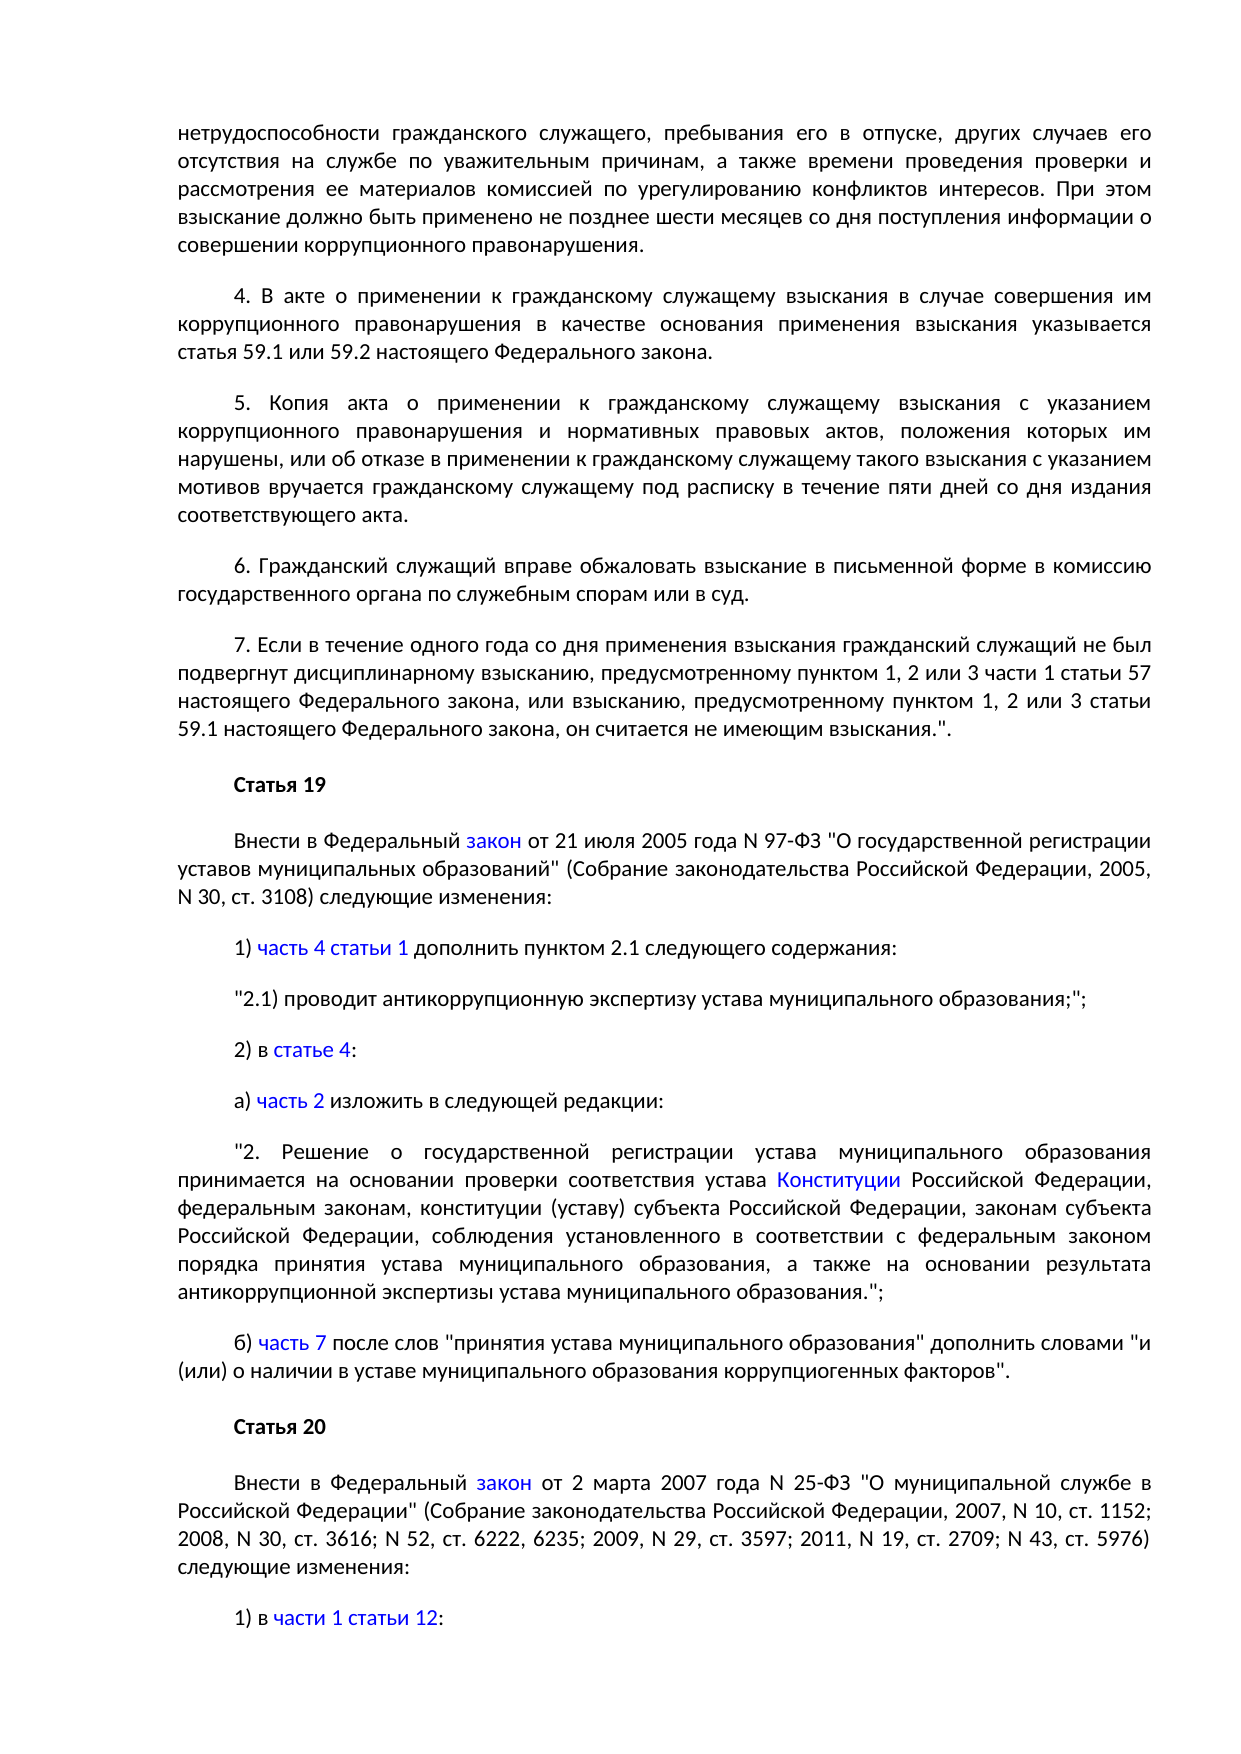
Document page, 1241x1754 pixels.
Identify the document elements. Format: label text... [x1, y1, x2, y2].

text Внести в Федеральный закон от 2 марта 2007 года N 25-ФЗ "О муниципальной службе в Российской Федерации" (Собрание законодательства Российской Федерации, 2007, N 10, ст. 1152; 2008, N 30, ст. 3616; N 52, ст. 6222, 6235; 2009, N 29, ст. 3597; 2011, N 19, ст. 2709; N 43, ст. 5976) следующие изменения: [177, 1468, 1152, 1580]
text 6. Гражданский служащий вправе обжаловать взыскание в письменной форме в комиссию государственного органа по служебным спорам или в суд. [177, 551, 1152, 607]
text 1) часть 4 статьи 1 дополнить пунктом 2.1 следующего содержания: [177, 933, 1152, 961]
text 1) в части 1 статьи 12: [177, 1603, 1152, 1631]
text "2.1) проводит антикоррупционную экспертизу устава муниципального образования;"; [177, 984, 1152, 1012]
text 2) в статье 4: [177, 1035, 1152, 1063]
title Статья 20 [177, 1412, 1152, 1440]
text 7. Если в течение одного года со дня применения взыскания гражданский служащий не был подвергнут дисциплинарному взысканию, предусмотренному пунктом 1, 2 или 3 части 1 статьи 57 настоящего Федерального закона, или взысканию, предусмотренному пунктом 1, 2 или 3 статьи 59.1 настоящего Федерального закона, он считается не имеющим взыскания.". [177, 630, 1152, 742]
text а) часть 2 изложить в следующей редакции: [177, 1086, 1152, 1114]
text 5. Копия акта о применении к гражданскому служащему взыскания с указанием коррупционного правонарушения и нормативных правовых актов, положения которых им нарушены, или об отказе в применении к гражданскому служащему такого взыскания с указанием мотивов вручается гражданскому служащему под расписку в течение пяти дней со дня издания соответствующего акта. [177, 388, 1152, 528]
text "2. Решение о государственной регистрации устава муниципального образования принимается на основании проверки соответствия устава Конституции Российской Федерации, федеральным законам, конституции (уставу) субъекта Российской Федерации, законам субъекта Российской Федерации, соблюдения установленного в соответствии с федеральным законом порядка принятия устава муниципального образования, а также на основании результата антикоррупционной экспертизы устава муниципального образования."; [177, 1137, 1152, 1305]
text 4. В акте о применении к гражданскому служащему взыскания в случае совершения им коррупционного правонарушения в качестве основания применения взыскания указывается статья 59.1 или 59.2 настоящего Федерального закона. [177, 281, 1152, 365]
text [177, 118, 1152, 258]
text б) часть 7 после слов "принятия устава муниципального образования" дополнить словами "и (или) о наличии в уставе муниципального образования коррупциогенных факторов". [177, 1328, 1152, 1384]
text Внести в Федеральный закон от 21 июля 2005 года N 97-ФЗ "О государственной регистрации уставов муниципальных образований" (Собрание законодательства Российской Федерации, 2005, N 30, ст. 3108) следующие изменения: [177, 826, 1152, 910]
title Статья 19 [177, 770, 1152, 798]
